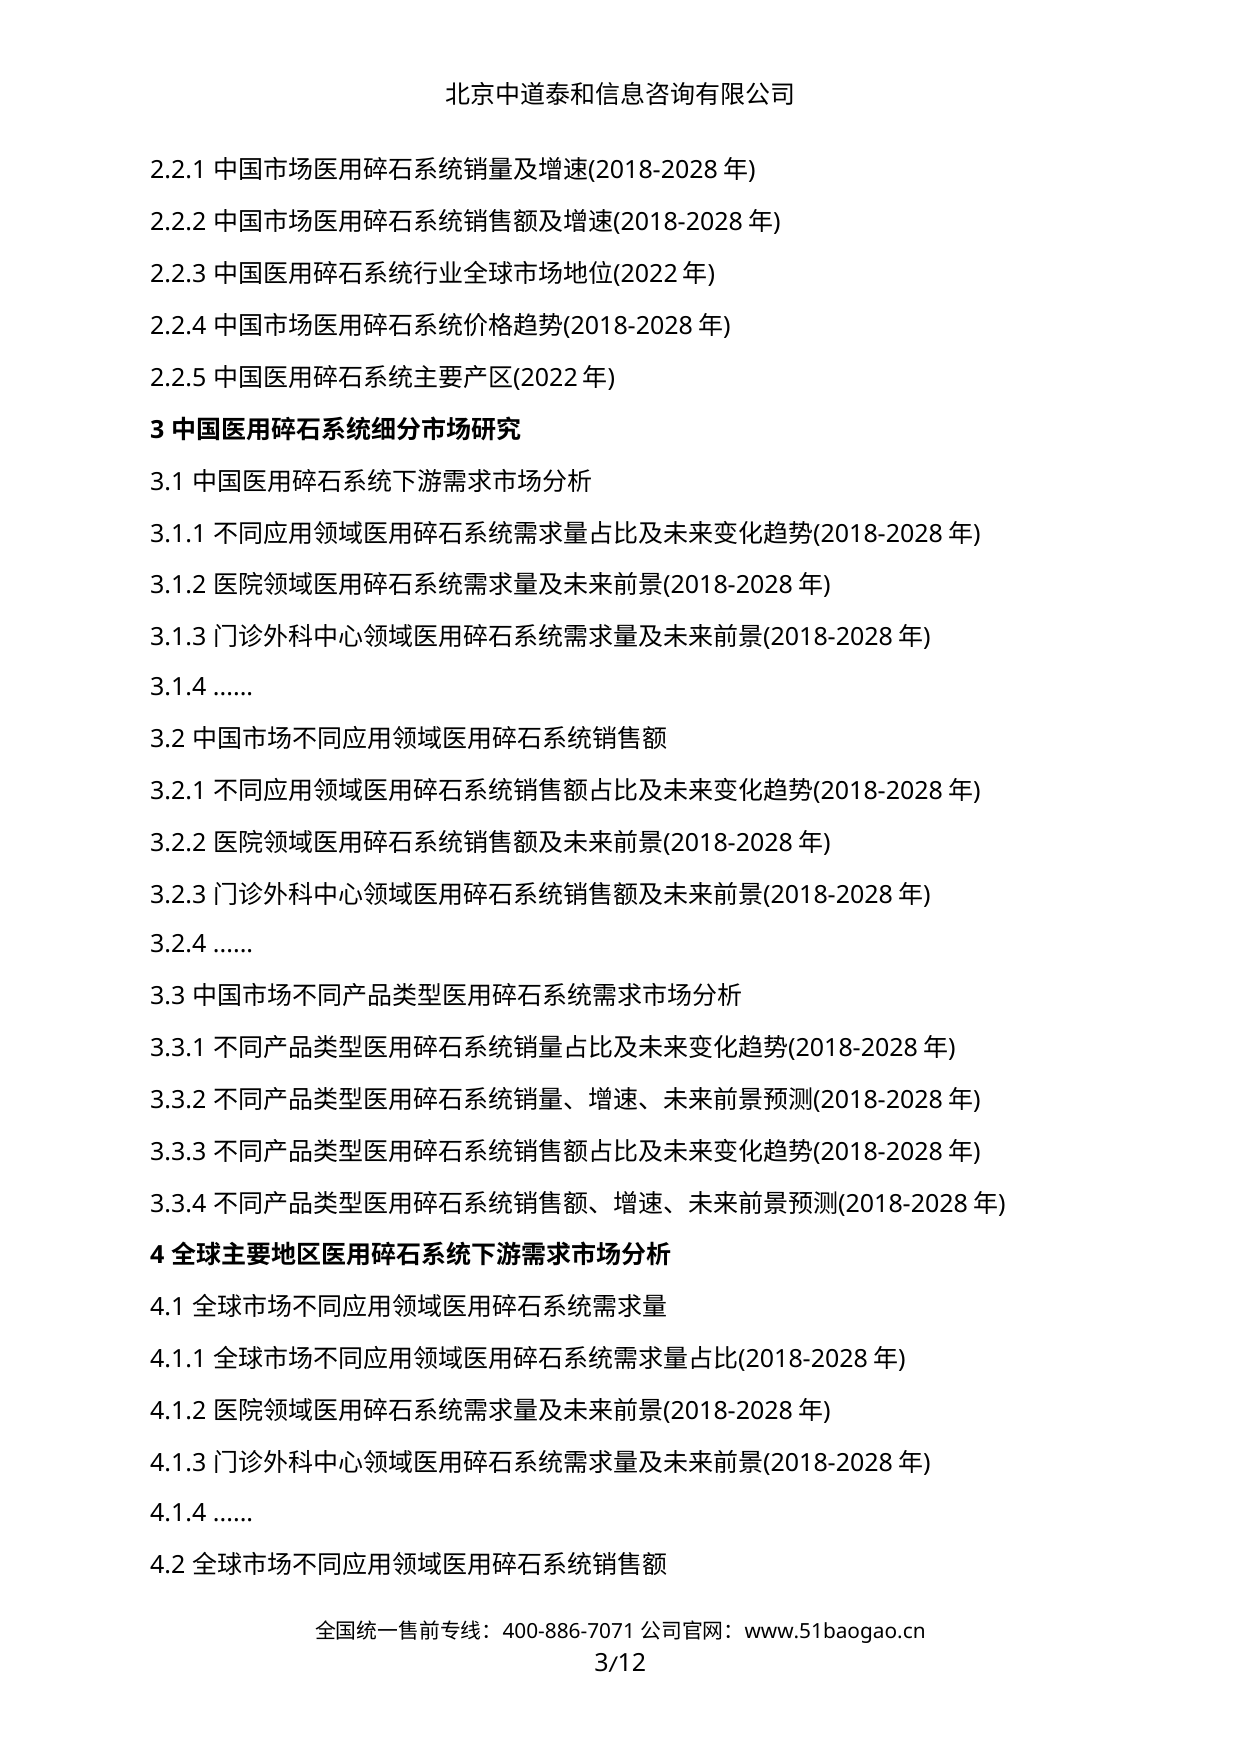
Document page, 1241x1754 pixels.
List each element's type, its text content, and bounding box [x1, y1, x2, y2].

text 3.1.2 医院领域医用碎石系统需求量及未来前景(2018-2028年) [150, 565, 1090, 601]
text 2.2.2 中国市场医用碎石系统销售额及增速(2018-2028年) [150, 202, 1090, 238]
text 3.3 中国市场不同产品类型医用碎石系统需求市场分析 [150, 976, 1090, 1012]
text 3.3.1 不同产品类型医用碎石系统销量占比及未来变化趋势(2018-2028年) [150, 1027, 1090, 1064]
text 3 中国医用碎石系统细分市场研究 [150, 409, 1090, 446]
text 3.2.2 医院领域医用碎石系统销售额及未来前景(2018-2028年) [150, 822, 1090, 858]
text 2.2.3 中国医用碎石系统行业全球市场地位(2022年) [150, 254, 1090, 290]
text 3.2.1 不同应用领域医用碎石系统销售额占比及未来变化趋势(2018-2028年) [150, 770, 1090, 807]
text 4.1.4 ...... [150, 1494, 1090, 1528]
text 2.2.4 中国市场医用碎石系统价格趋势(2018-2028年) [150, 306, 1090, 342]
text 3.3.4 不同产品类型医用碎石系统销售额、增速、未来前景预测(2018-2028年) [150, 1183, 1090, 1219]
text 3.1.3 门诊外科中心领域医用碎石系统需求量及未来前景(2018-2028年) [150, 617, 1090, 653]
text 3.1 中国医用碎石系统下游需求市场分析 [150, 461, 1090, 497]
text 3.2 中国市场不同应用领域医用碎石系统销售额 [150, 718, 1090, 755]
text 3.2.4 ...... [150, 926, 1090, 960]
text 2.2.1 中国市场医用碎石系统销量及增速(2018-2028年) [150, 150, 1090, 186]
text 3.1.4 ...... [150, 669, 1090, 703]
text 3.2.3 门诊外科中心领域医用碎石系统销售额及未来前景(2018-2028年) [150, 874, 1090, 910]
text 3.1.1 不同应用领域医用碎石系统需求量占比及未来变化趋势(2018-2028年) [150, 513, 1090, 549]
text 3.3.3 不同产品类型医用碎石系统销售额占比及未来变化趋势(2018-2028年) [150, 1131, 1090, 1167]
text 4.1.1 全球市场不同应用领域医用碎石系统需求量占比(2018-2028年) [150, 1339, 1090, 1375]
text 4.1 全球市场不同应用领域医用碎石系统需求量 [150, 1287, 1090, 1323]
text 2.2.5 中国医用碎石系统主要产区(2022年) [150, 357, 1090, 394]
text 3.3.2 不同产品类型医用碎石系统销量、增速、未来前景预测(2018-2028年) [150, 1079, 1090, 1116]
text 4.1.2 医院领域医用碎石系统需求量及未来前景(2018-2028年) [150, 1391, 1090, 1427]
text 4.1.3 门诊外科中心领域医用碎石系统需求量及未来前景(2018-2028年) [150, 1442, 1090, 1479]
text 4 全球主要地区医用碎石系统下游需求市场分析 [150, 1235, 1090, 1271]
text 4.2 全球市场不同应用领域医用碎石系统销售额 [150, 1544, 1090, 1580]
